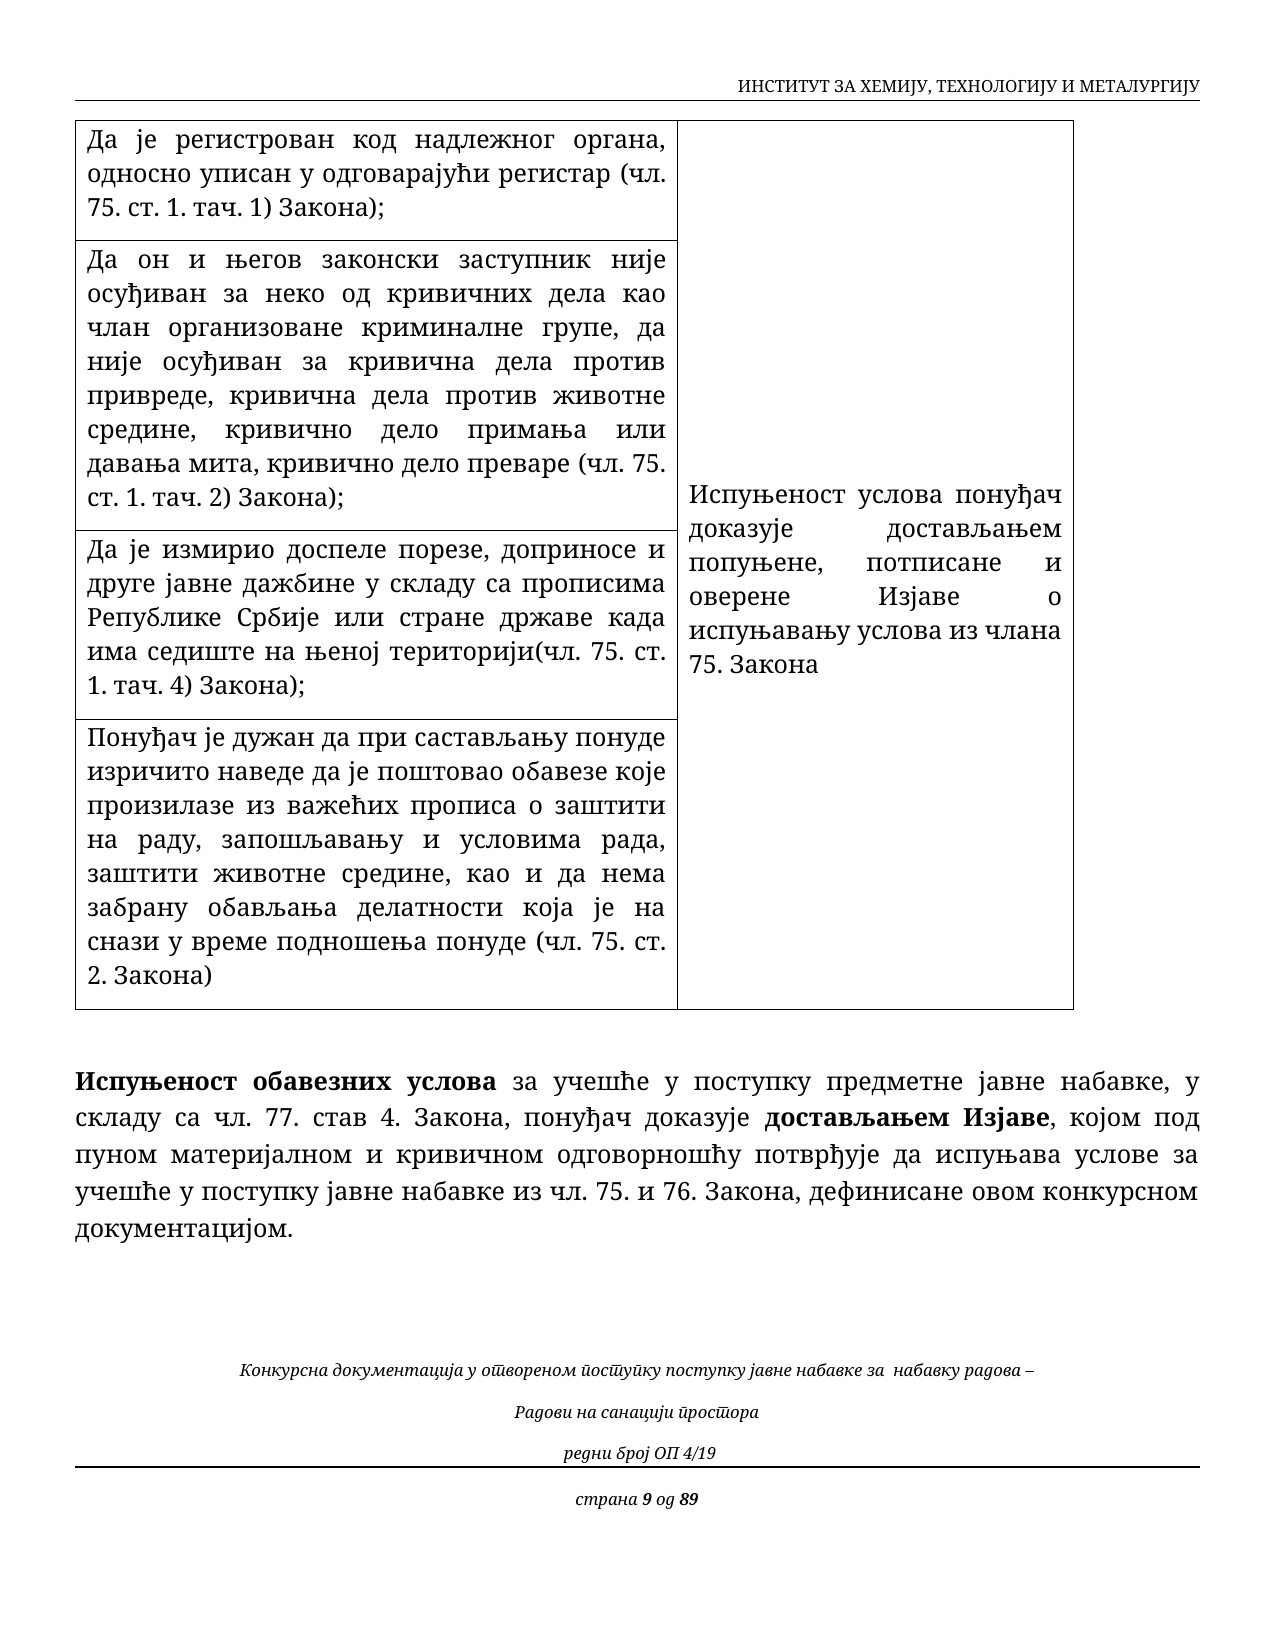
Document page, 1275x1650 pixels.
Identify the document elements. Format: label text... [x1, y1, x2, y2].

table_cell Понуђач је дужан да при састављању понуде изричито наведе да је поштовао обавезе које произилазе из важећих прописа о заштити на раду, запошљавању и условима рада, заштити животне средине, као и да нема забрану обављања делатности која је на снази у време подношења понуде (чл. 75. ст. 2. Закона) [76, 720, 677, 1009]
text Испуњеност обавезних услова за учешће у поступку предметне јавне набавке, у складу са чл. 77. став 4. Закона, понуђач доказује достављањем Изјаве, којом под пуном материјалном и кривичном одговорношћу потврђује да испуњава услове за учешће у поступку јавне набавке из чл. 75. и 76. Закона, дефинисане овом конкурсном документацијом. [75, 1063, 1200, 1244]
table_cell Да је измирио доспеле порезе, доприносе и друге јавне дажбине у складу са прописима Републике Србије или стране државе када има седиште на њеној територији(чл. 75. ст. 1. тач. 4) Закона); [76, 531, 677, 718]
table_cell Испуњеност услова понуђач доказује достављањем попуњене, потписане и оверене Изјаве о испуњавању услова из члана 75. Закона [678, 121, 1073, 1009]
table_cell Да је регистрован код надлежног органа, односно уписан у одговарајући регистар (чл. 75. ст. 1. тач. 1) Закона); [76, 121, 677, 240]
table_cell Да он и његов законски заступник није осуђиван за неко од кривичних дела као члан организоване криминалне групе, да није осуђиван за кривична дела против привреде, кривична дела против животне средине, кривично дело примања или давања мита, кривично дело преваре (чл. 75. ст. 1. тач. 2) Закона); [76, 241, 677, 530]
